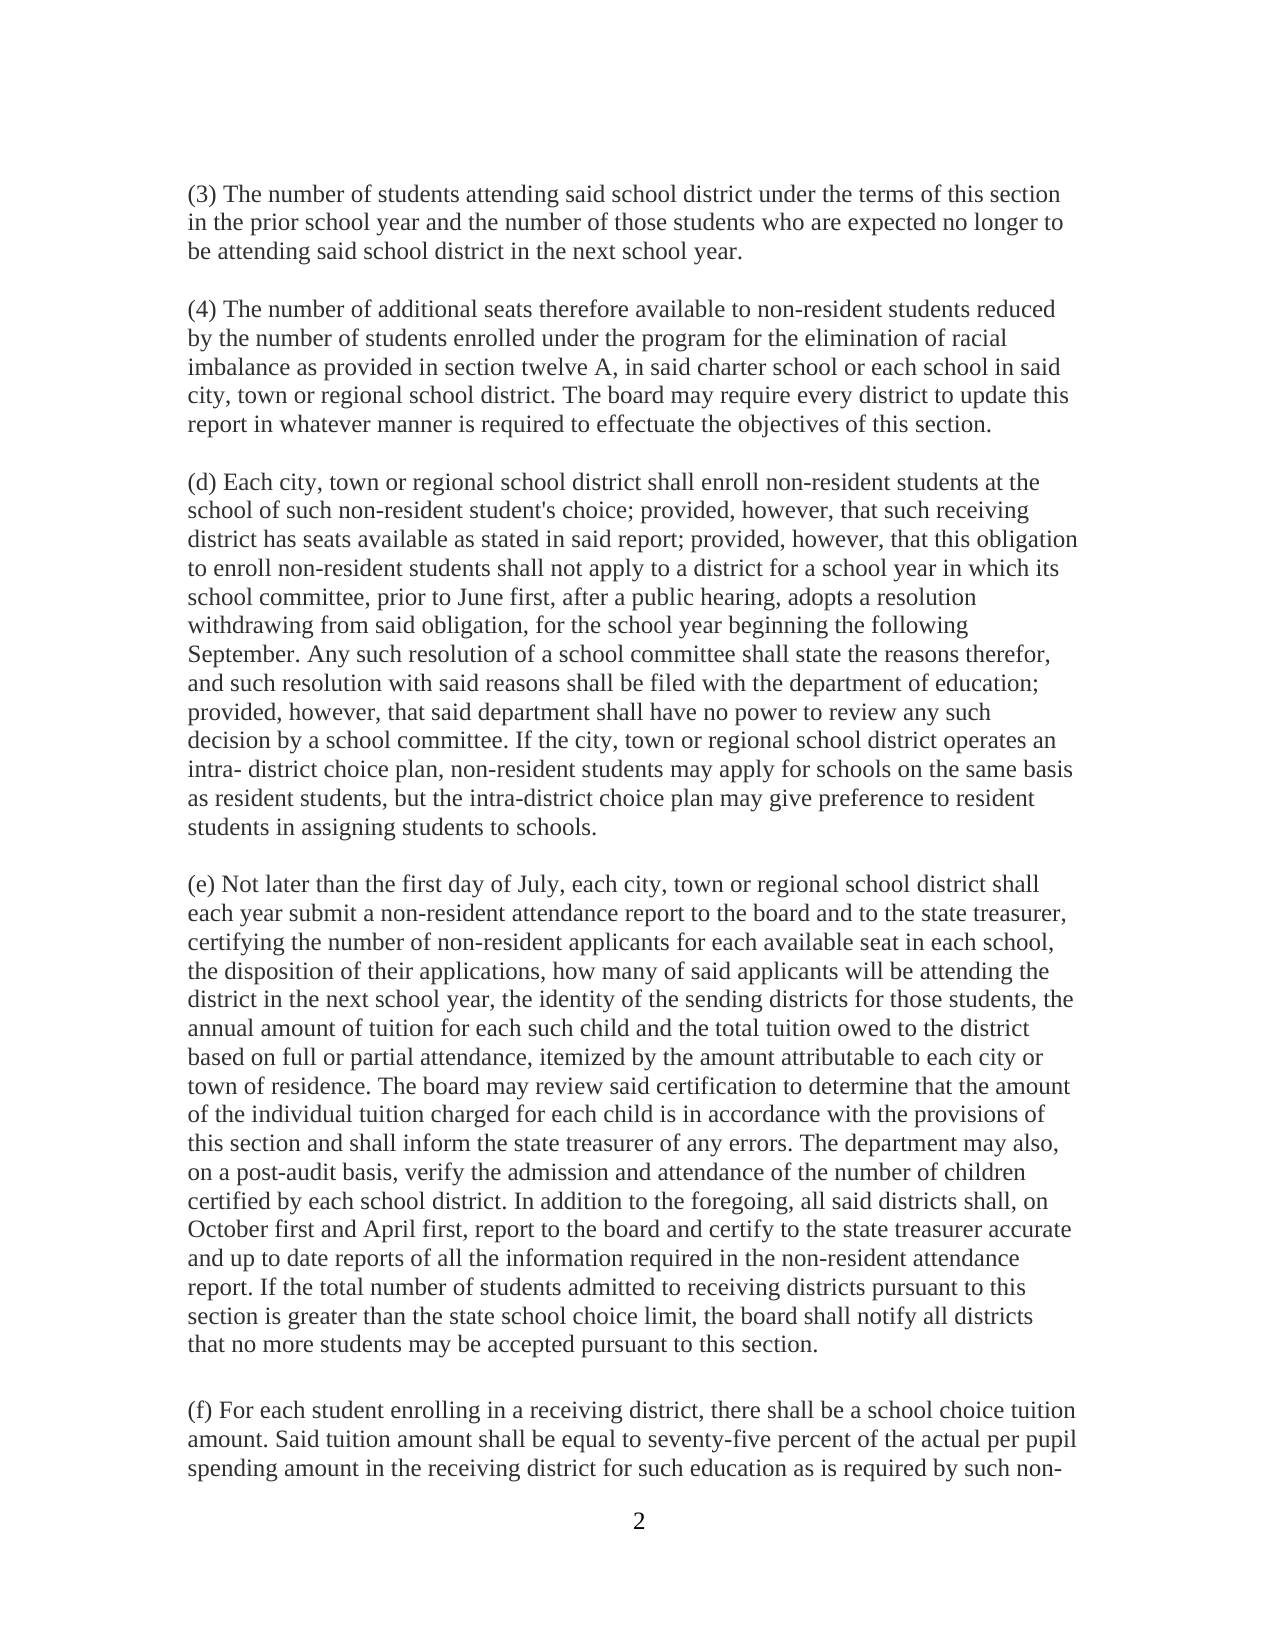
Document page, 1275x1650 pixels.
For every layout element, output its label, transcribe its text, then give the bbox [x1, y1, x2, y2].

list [187, 1396, 1084, 1482]
list Not later than the first day of July, each city, town or regional school district shall each year submit a non-resident attendance report to the board and to the state treasurer, certifying the number of non-resident applicants for each available seat in each school, the disposition of their applications, how many of said applicants will be attending the district in the next school year, the identity of the sending districts for those students, the annual amount of tuition for each such child and the total tuition owed to the district based on full or partial attendance, itemized by the amount attributable to each city or town of residence. The board may review said certification to determine that the amount of the individual tuition charged for each child is in accordance with the provisions of this section and shall inform the state treasurer of any errors. The department may also, on a post-audit basis, verify the admission and attendance of the number of children certified by each school district. In addition to the foregoing, all said districts shall, on October first and April first, report to the board and certify to the state treasurer accurate and up to date reports of all the information required in the non-resident attendance report. If the total number of students admitted to receiving districts pursuant to this section is greater than the state school choice limit, the board shall notify all districts that no more students may be accepted pursuant to this section. [187, 869, 1076, 1358]
list The number of additional seats therefore available to non-resident students reduced by the number of students enrolled under the program for the elimination of racial imbalance as provided in section twelve A, in said charter school or each school in said city, town or regional school district. The board may require every district to update this report in whatever manner is required to effectuate the objectives of this section. [187, 294, 1086, 438]
list Each city, town or regional school district shall enroll non-resident students at the school of such non-resident student's choice; provided, however, that such receiving district has seats available as stated in said report; provided, however, that this obligation to enroll non-resident students shall not apply to a district for a school year in which its school committee, prior to June first, after a public hearing, adopts a resolution withdrawing from said obligation, for the school year beginning the following September. Any such resolution of a school committee shall state the reasons therefor, and such resolution with said reasons shall be filed with the department of education; provided, however, that said department shall have no power to review any such decision by a school committee. If the city, town or regional school district operates an intra- district choice plan, non-resident students may apply for schools on the same basis as resident students, but the intra-district choice plan may give preference to resident students in assigning students to schools. [187, 467, 1079, 840]
list The number of students attending said school district under the terms of this section in the prior school year and the number of those students who are expected no longer to be attending said school district in the next school year. [187, 179, 1085, 265]
